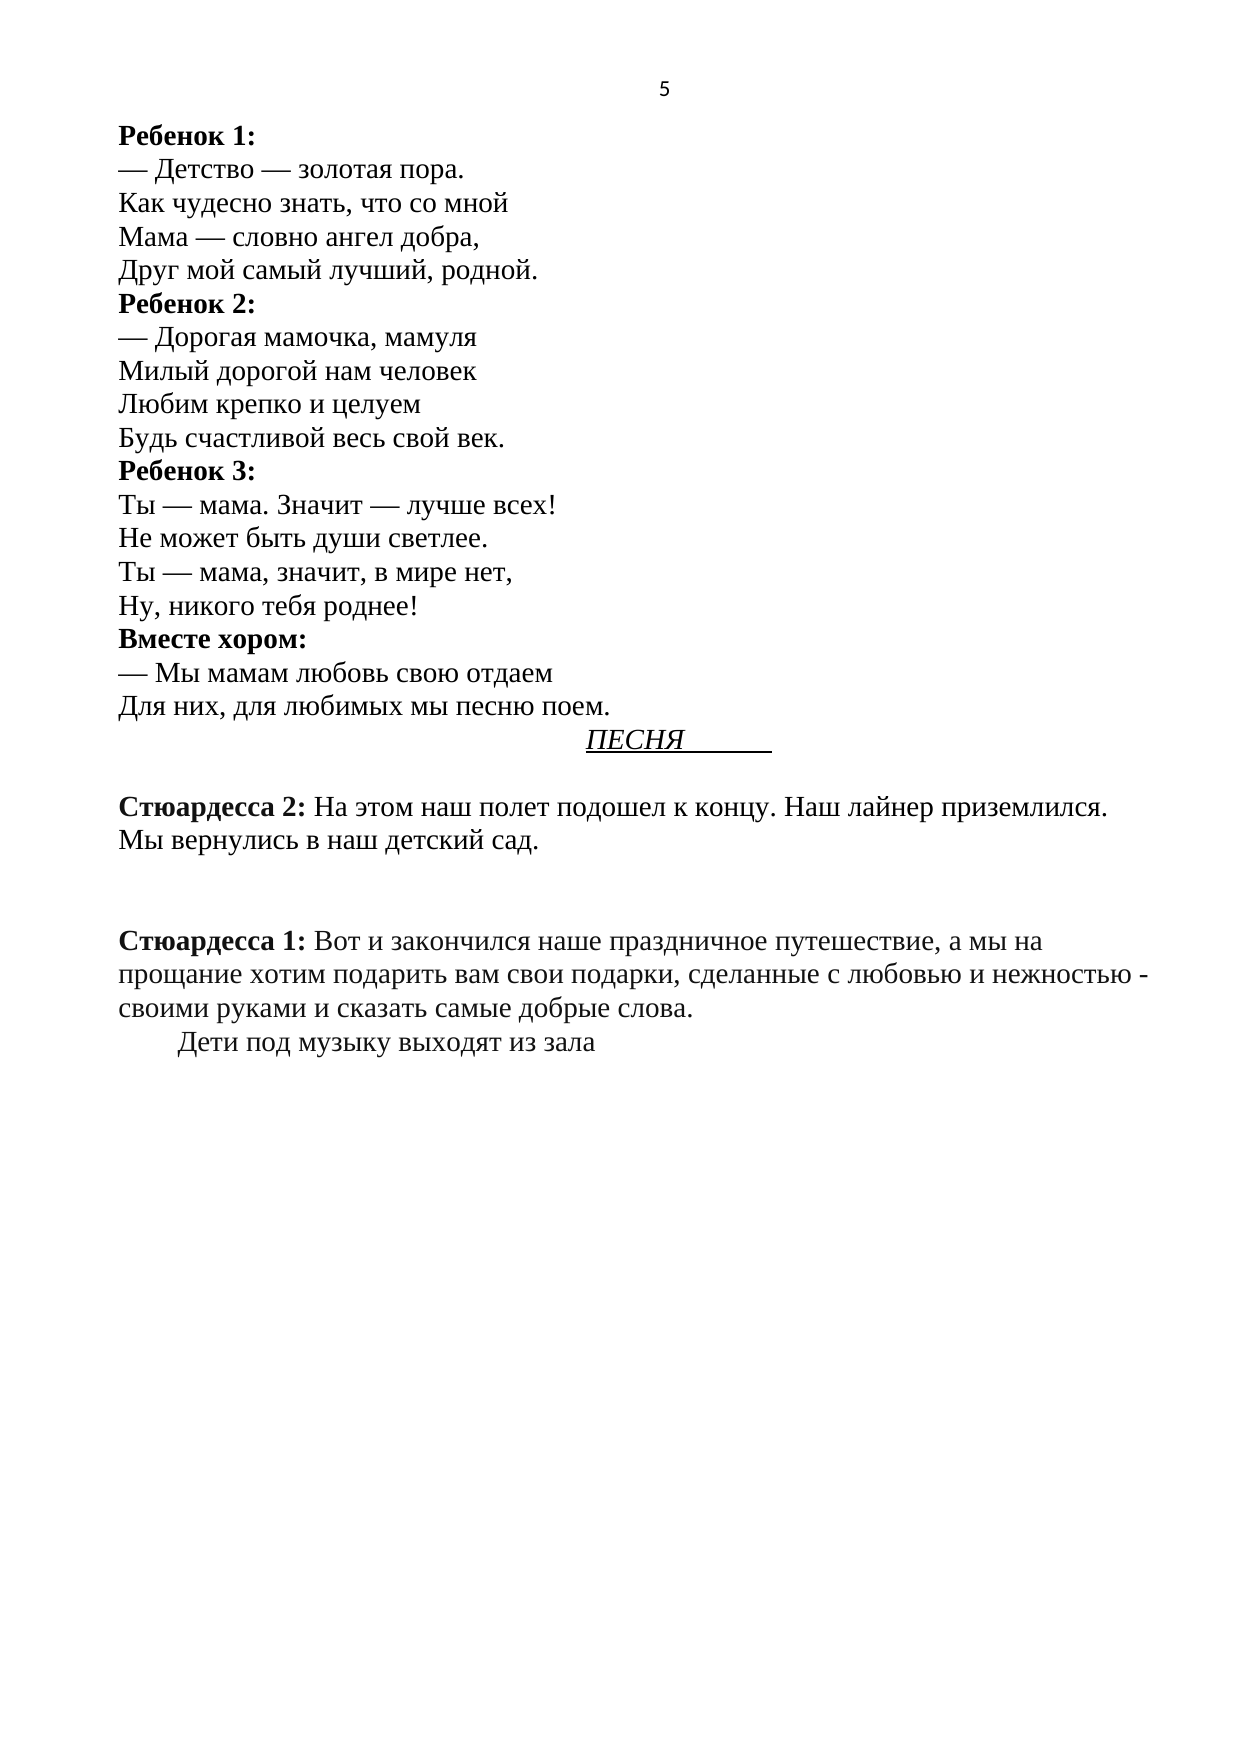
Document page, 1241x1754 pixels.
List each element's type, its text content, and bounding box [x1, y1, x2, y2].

text — Мы мамам любовь свою отдаем [118, 655, 1152, 688]
text Не может быть души светлее. [118, 521, 1152, 554]
text — Дорогая мамочка, мамуля [118, 319, 1152, 353]
text Дети под музыку выходят из зала [177, 1024, 1152, 1057]
text Ну, никого тебя роднее! [118, 588, 1152, 621]
text Ребенок 2: [118, 286, 1152, 319]
text Милый дорогой нам человек [118, 353, 1152, 386]
text Ты — мама, значит, в мире нет, [118, 554, 1152, 588]
text Мама — словно ангел добра, [118, 219, 1152, 252]
text Ребенок 1: [118, 118, 1152, 152]
text Любим крепко и целуем [118, 386, 1152, 420]
text Ребенок 3: [118, 453, 1152, 487]
text Будь счастливой весь свой век. [118, 420, 1152, 453]
text Как чудесно знать, что со мной [118, 185, 1152, 219]
text Для них, для любимых мы песню поем. [118, 688, 1152, 722]
text Друг мой самый лучший, родной. [118, 252, 1152, 286]
text — Детство — золотая пора. [118, 152, 1152, 185]
text ПЕСНЯ [118, 722, 1152, 755]
text Ты — мама. Значит — лучше всех! [118, 487, 1152, 521]
text Вместе хором: [118, 621, 1152, 655]
text Стюардесса 2: На этом наш полет подошел к концу. Наш лайнер приземлился. Мы вернулись в наш детский сад. [118, 789, 1152, 856]
text Стюардесса 1: Вот и закончился наше праздничное путешествие, а мы на прощание хотим подарить вам свои подарки, сделанные с любовью и нежностью - своими руками и сказать самые добрые слова. [118, 923, 1152, 1024]
